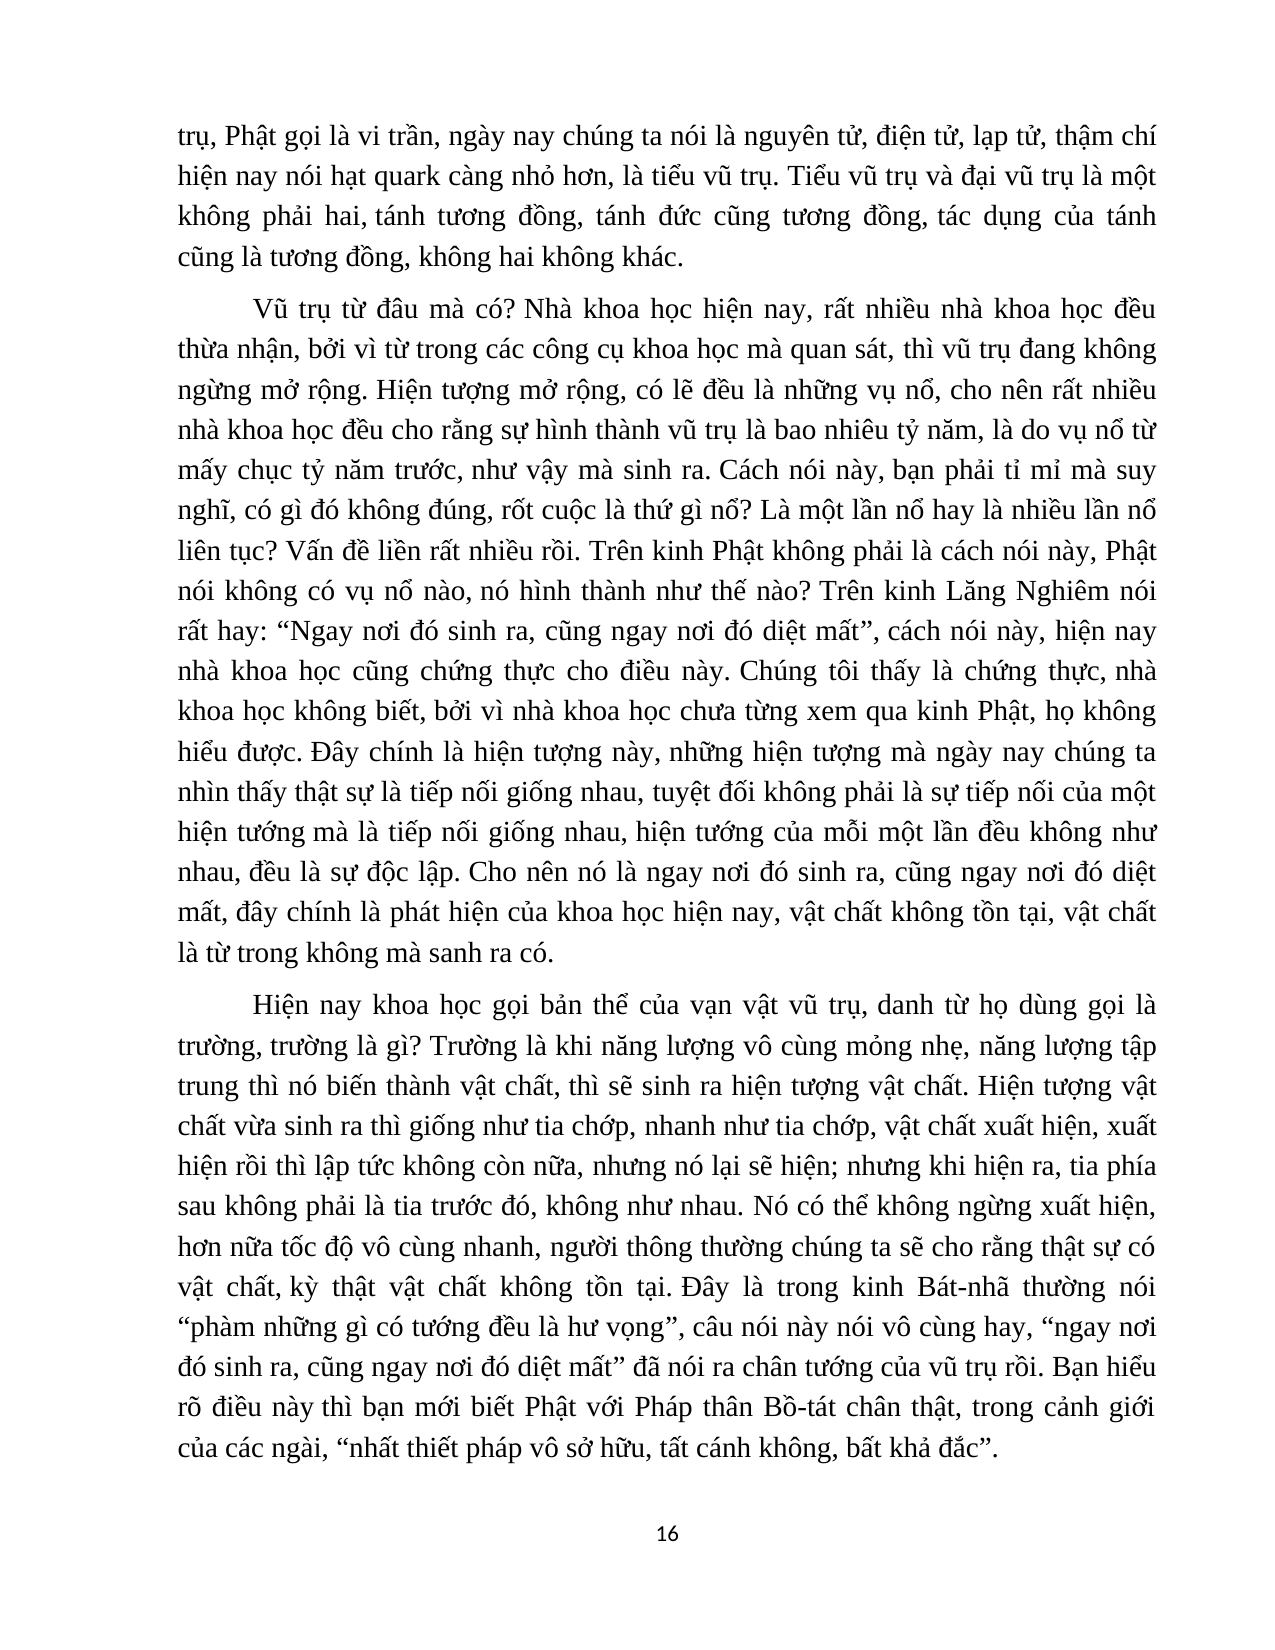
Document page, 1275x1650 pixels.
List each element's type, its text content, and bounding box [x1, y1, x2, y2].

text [177, 118, 1157, 272]
text Vũ trụ từ đâu mà có? Nhà khoa học hiện nay, rất nhiều nhà khoa học đều thừa nhận, bởi vì từ trong các công cụ khoa học mà quan sát, thì vũ trụ đang không ngừng mở rộng. Hiện tượng mở rộng, có lẽ đều là những vụ nổ, cho nên rất nhiều nhà khoa học đều cho rằng sự hình thành vũ trụ là bao nhiêu tỷ năm, là do vụ nổ từ mấy chục tỷ năm trước, như vậy mà sinh ra. Cách nói này, bạn phải tỉ mỉ mà suy nghĩ, có gì đó không đúng, rốt cuộc là thứ gì nổ? Là một lần nổ hay là nhiều lần nổ liên tục? Vấn đề liền rất nhiều rồi. Trên kinh Phật không phải là cách nói này, Phật nói không có vụ nổ nào, nó hình thành như thế nào? Trên kinh Lăng Nghiêm nói rất hay: “Ngay nơi đó sinh ra, cũng ngay nơi đó diệt mất”, cách nói này, hiện nay nhà khoa học cũng chứng thực cho điều này. Chúng tôi thấy là chứng thực, nhà khoa học không biết, bởi vì nhà khoa học chưa từng xem qua kinh Phật, họ không hiểu được. Đây chính là hiện tượng này, những hiện tượng mà ngày nay chúng ta nhìn thấy thật sự là tiếp nối giống nhau, tuyệt đối không phải là sự tiếp nối của một hiện tướng mà là tiếp nối giống nhau, hiện tướng của mỗi một lần đều không như nhau, đều là sự độc lập. Cho nên nó là ngay nơi đó sinh ra, cũng ngay nơi đó diệt mất, đây chính là phát hiện của khoa học hiện nay, vật chất không tồn tại, vật chất là từ trong không mà sanh ra có. [177, 291, 1157, 968]
text Hiện nay khoa học gọi bản thể của vạn vật vũ trụ, danh từ họ dùng gọi là trường, trường là gì? Trường là khi năng lượng vô cùng mỏng nhẹ, năng lượng tập trung thì nó biến thành vật chất, thì sẽ sinh ra hiện tượng vật chất. Hiện tượng vật chất vừa sinh ra thì giống như tia chớp, nhanh như tia chớp, vật chất xuất hiện, xuất hiện rồi thì lập tức không còn nữa, nhưng nó lại sẽ hiện; nhưng khi hiện ra, tia phía sau không phải là tia trước đó, không như nhau. Nó có thể không ngừng xuất hiện, hơn nữa tốc độ vô cùng nhanh, người thông thường chúng ta sẽ cho rằng thật sự có vật chất, kỳ thật vật chất không tồn tại. Đây là trong kinh Bát-nhã thường nói “phàm những gì có tướng đều là hư vọng”, câu nói này nói vô cùng hay, “ngay nơi đó sinh ra, cũng ngay nơi đó diệt mất” đã nói ra chân tướng của vũ trụ rồi. Bạn hiểu rõ điều này thì bạn mới biết Phật với Pháp thân Bồ-tát chân thật, trong cảnh giới của các ngài, “nhất thiết pháp vô sở hữu, tất cánh không, bất khả đắc”. [177, 987, 1157, 1463]
